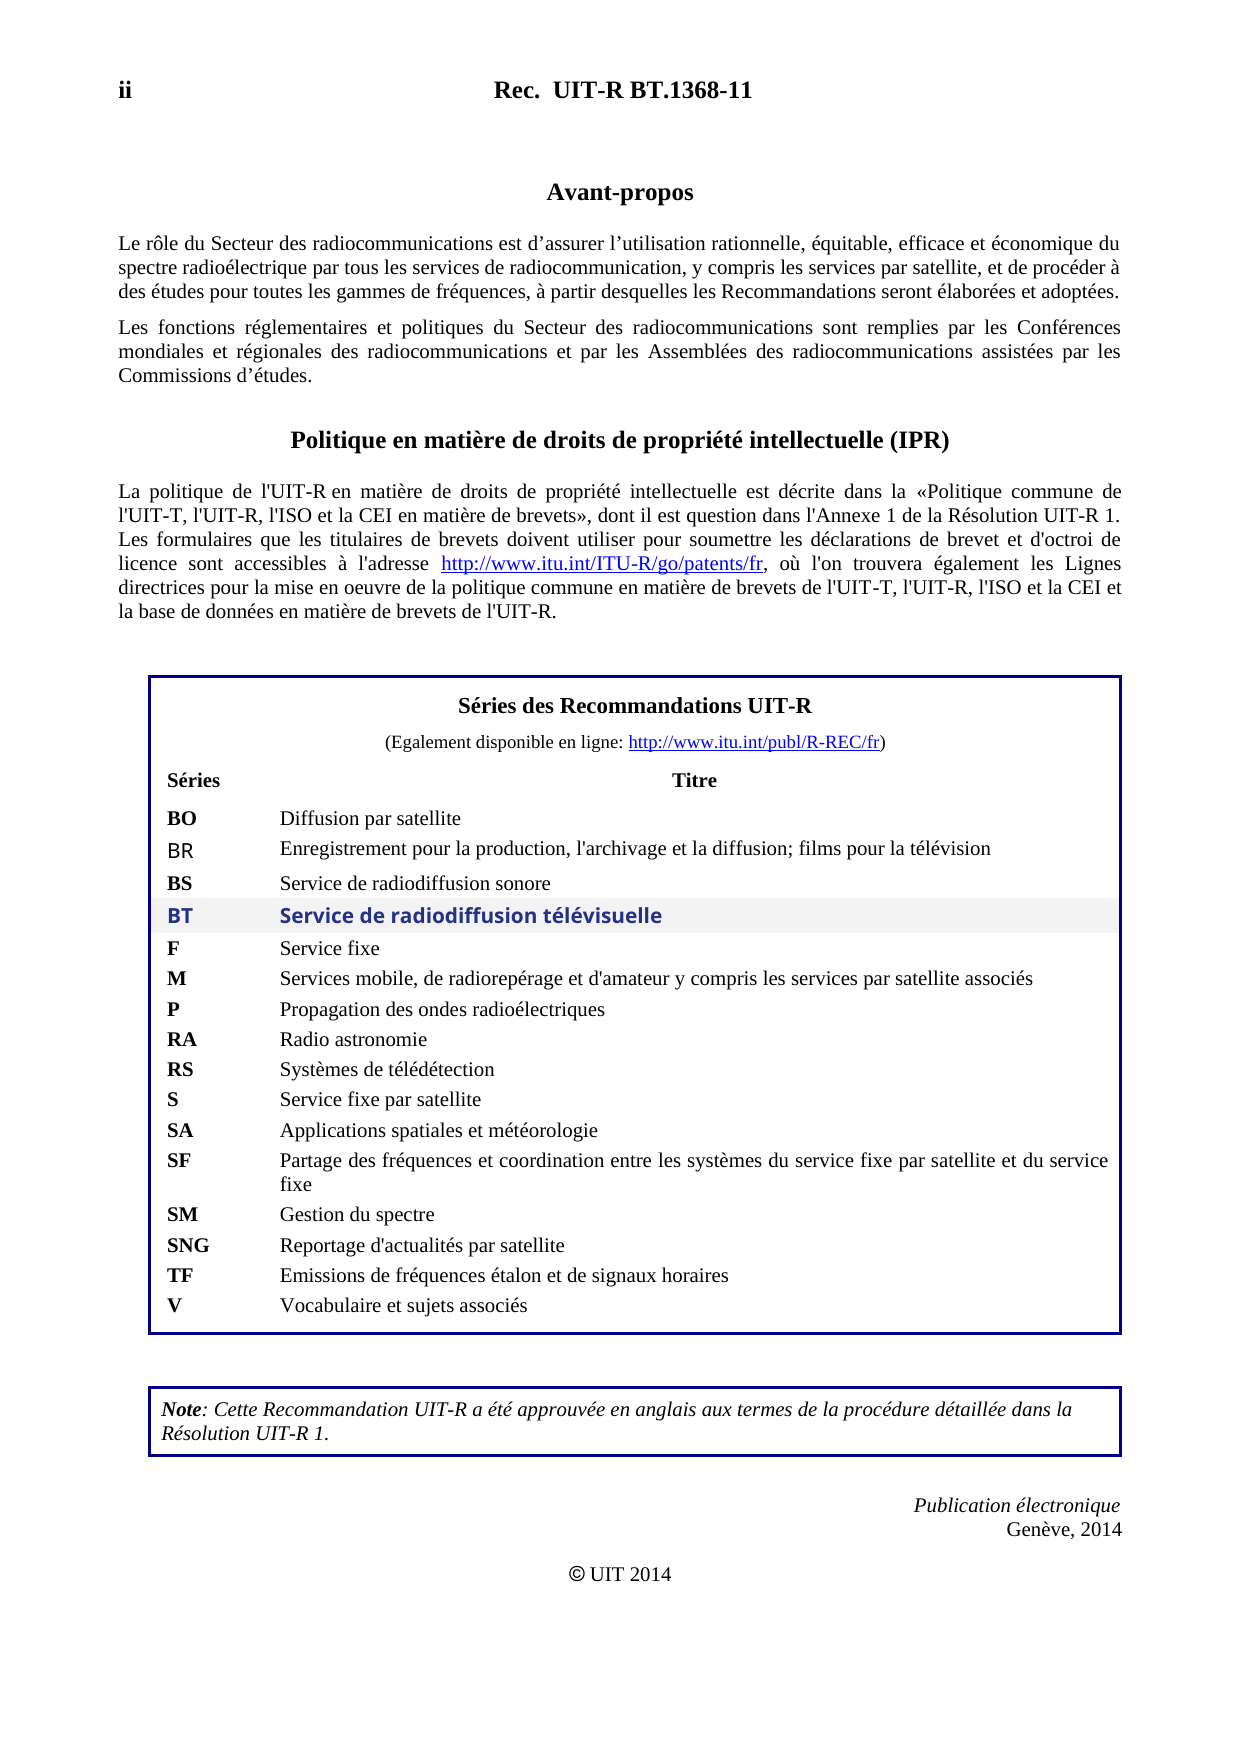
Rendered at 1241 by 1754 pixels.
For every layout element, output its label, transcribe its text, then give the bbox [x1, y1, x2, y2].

table_cell M [151, 963, 268, 993]
table_cell S [151, 1084, 268, 1114]
table_cell SNG [151, 1230, 268, 1260]
table_cell TF [151, 1260, 268, 1290]
table_cell Propagation des ondes radioélectriques [268, 993, 1119, 1024]
text Avant-propos [118, 177, 1122, 206]
text Les fonctions réglementaires et politiques du Secteur des radiocommunications sont remplies par les Conférences mondiales et régionales des radiocommunications et par les Assemblées des radiocommunications assistées par les Commissions d’études. [118, 315, 1122, 387]
table_cell Séries [151, 759, 268, 803]
table_cell Emissions de fréquences étalon et de signaux horaires [268, 1260, 1119, 1290]
table_header Note: Cette Recommandation UIT-R a été approuvée en anglais aux termes de la procédure détaillée dans la Résolution UIT-R 1. [151, 1389, 1119, 1453]
table_cell BT [151, 898, 268, 933]
table_cell RS [151, 1054, 268, 1084]
table_cell Gestion du spectre [268, 1199, 1119, 1229]
table_cell RA [151, 1024, 268, 1054]
table_cell SF [151, 1145, 268, 1199]
table_cell Service fixe par satellite [268, 1084, 1119, 1114]
table_cell P [151, 993, 268, 1024]
text Publication électronique [118, 1493, 1122, 1517]
text Le rôle du Secteur des radiocommunications est d’assurer l’utilisation rationnelle, équitable, efficace et économique du spectre radioélectrique par tous les services de radiocommunication, y compris les services par satellite, et de procéder à des études pour toutes les gammes de fréquences, à partir desquelles les Recommandations seront élaborées et adoptées. [118, 231, 1122, 303]
table_header Séries des Recommandations UIT-R (Egalement disponible en ligne: http://www.itu.int/publ/R-REC/fr) [151, 678, 1119, 759]
table_cell Radio astronomie [268, 1024, 1119, 1054]
table_cell BO [151, 803, 268, 833]
table_cell Titre [268, 759, 1119, 803]
table_cell SM [151, 1199, 268, 1229]
text La politique de l'UIT-R en matière de droits de propriété intellectuelle est décrite dans la «Politique commune de l'UIT-T, l'UIT-R, l'ISO et la CEI en matière de brevets», dont il est question dans l'Annexe 1 de la Résolution UIT-R 1. Les formulaires que les titulaires de brevets doivent utiliser pour soumettre les déclarations de brevet et d'octroi de licence sont accessibles à l'adresse http://www.itu.int/ITU-R/go/patents/fr, où l'on trouvera également les Lignes directrices pour la mise en oeuvre de la politique commune en matière de brevets de l'UIT-T, l'UIT-R, l'ISO et la CEI et la base de données en matière de brevets de l'UIT-R. [118, 479, 1122, 623]
table_cell Vocabulaire et sujets associés [268, 1290, 1119, 1332]
table_cell BR [151, 833, 268, 868]
table_cell V [151, 1290, 268, 1332]
table_cell Reportage d'actualités par satellite [268, 1230, 1119, 1260]
table_cell F [151, 933, 268, 963]
text Genève, 2014 [118, 1517, 1122, 1541]
table_cell Service de radiodiffusion télévisuelle [268, 898, 1119, 933]
text UIT 2014 [118, 1562, 1122, 1586]
table_cell Systèmes de télédétection [268, 1054, 1119, 1084]
table_cell Enregistrement pour la production, l'archivage et la diffusion; films pour la télévision [268, 833, 1119, 868]
table_cell SA [151, 1115, 268, 1145]
table_cell BS [151, 868, 268, 898]
table_cell Service de radiodiffusion sonore [268, 868, 1119, 898]
subtitle Politique en matière de droits de propriété intellectuelle (IPR) [118, 425, 1122, 454]
table_cell Service fixe [268, 933, 1119, 963]
table_cell Applications spatiales et météorologie [268, 1115, 1119, 1145]
table_cell Services mobile, de radiorepérage et d'amateur y compris les services par satellite associés [268, 963, 1119, 993]
table_cell Partage des fréquences et coordination entre les systèmes du service fixe par satellite et du service fixe [268, 1145, 1119, 1199]
table_cell Diffusion par satellite [268, 803, 1119, 833]
